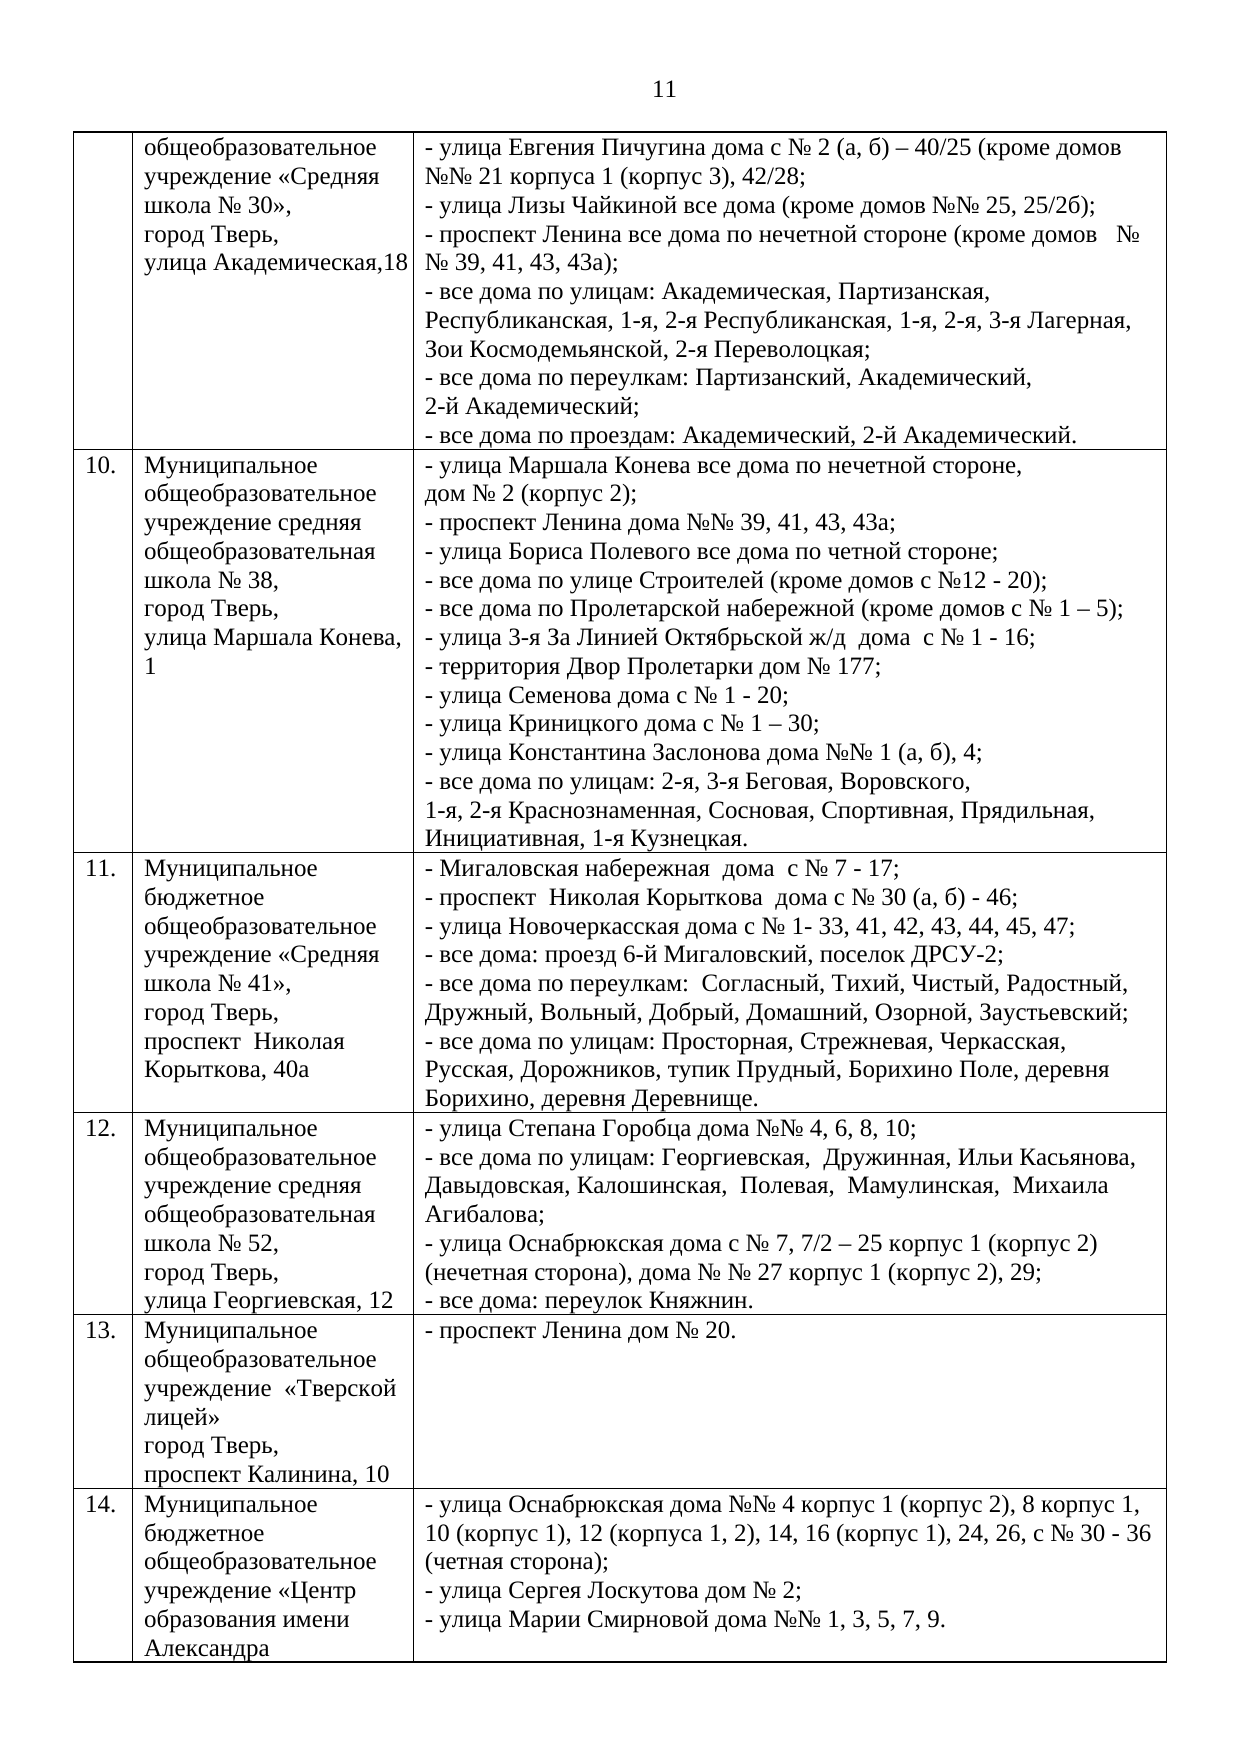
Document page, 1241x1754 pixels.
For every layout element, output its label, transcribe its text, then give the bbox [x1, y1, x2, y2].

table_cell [414, 1489, 1166, 1661]
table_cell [133, 133, 413, 449]
table_cell 10. [74, 450, 132, 852]
table_cell Муниципальное общеобразовательное учреждение средняя общеобразовательная школа № 52, город Тверь, улица Георгиевская, 12 [133, 1113, 413, 1314]
table_cell 9. [74, 133, 132, 449]
table_cell - улица Маршала Конева все дома по нечетной стороне, дом № 2 (корпус 2); - проспект Ленина дома №№ 39, 41, 43, 43а; - улица Бориса Полевого все дома по четной стороне; - все дома по улице Строителей (кроме домов с №12 - 20); - все дома по Пролетарской набережной (кроме домов с № 1 – 5); - улица 3-я За Линией Октябрьской ж/д дома с № 1 - 16; - территория Двор Пролетарки дом № 177; - улица Семенова дома с № 1 - 20; - улица Криницкого дома с № 1 – 30; - улица Константина Заслонова дома №№ 1 (а, б), 4; - все дома по улицам: 2-я, 3-я Беговая, Воровского, 1-я, 2-я Краснознаменная, Сосновая, Спортивная, Прядильная, Инициативная, 1-я Кузнецкая. [414, 450, 1166, 852]
table_cell Муниципальное бюджетное общеобразовательное учреждение «Средняя школа № 41», город Тверь, проспект Николая Корыткова, 40а [133, 853, 413, 1112]
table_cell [133, 1489, 413, 1661]
table_cell 14. [74, 1489, 132, 1661]
table_cell 11. [74, 853, 132, 1112]
table_cell - проспект Ленина дом № 20. [414, 1315, 1166, 1488]
table_cell Муниципальное общеобразовательное учреждение «Тверской лицей» город Тверь, проспект Калинина, 10 [133, 1315, 413, 1488]
table_cell 13. [74, 1315, 132, 1488]
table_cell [414, 133, 1166, 449]
table_cell Муниципальное общеобразовательное учреждение средняя общеобразовательная школа № 38, город Тверь, улица Маршала Конева, 1 [133, 450, 413, 852]
table_cell - Мигаловская набережная дома с № 7 - 17; - проспект Николая Корыткова дома с № 30 (а, б) - 46; - улица Новочеркасская дома с № 1- 33, 41, 42, 43, 44, 45, 47; - все дома: проезд 6-й Мигаловский, поселок ДРСУ-2; - все дома по переулкам: Согласный, Тихий, Чистый, Радостный, Дружный, Вольный, Добрый, Домашний, Озорной, Заустьевский; - все дома по улицам: Просторная, Стрежневая, Черкасская, Русская, Дорожников, тупик Прудный, Борихино Поле, деревня Борихино, деревня Деревнище. [414, 853, 1166, 1112]
table_cell - улица Степана Горобца дома №№ 4, 6, 8, 10; - все дома по улицам: Георгиевская, Дружинная, Ильи Касьянова, Давыдовская, Калошинская, Полевая, Мамулинская, Михаила Агибалова; - улица Оснабрюкская дома с № 7, 7/2 – 25 корпус 1 (корпус 2) (нечетная сторона), дома № № 27 корпус 1 (корпус 2), 29; - все дома: переулок Княжнин. [414, 1113, 1166, 1314]
table_cell 12. [74, 1113, 132, 1314]
